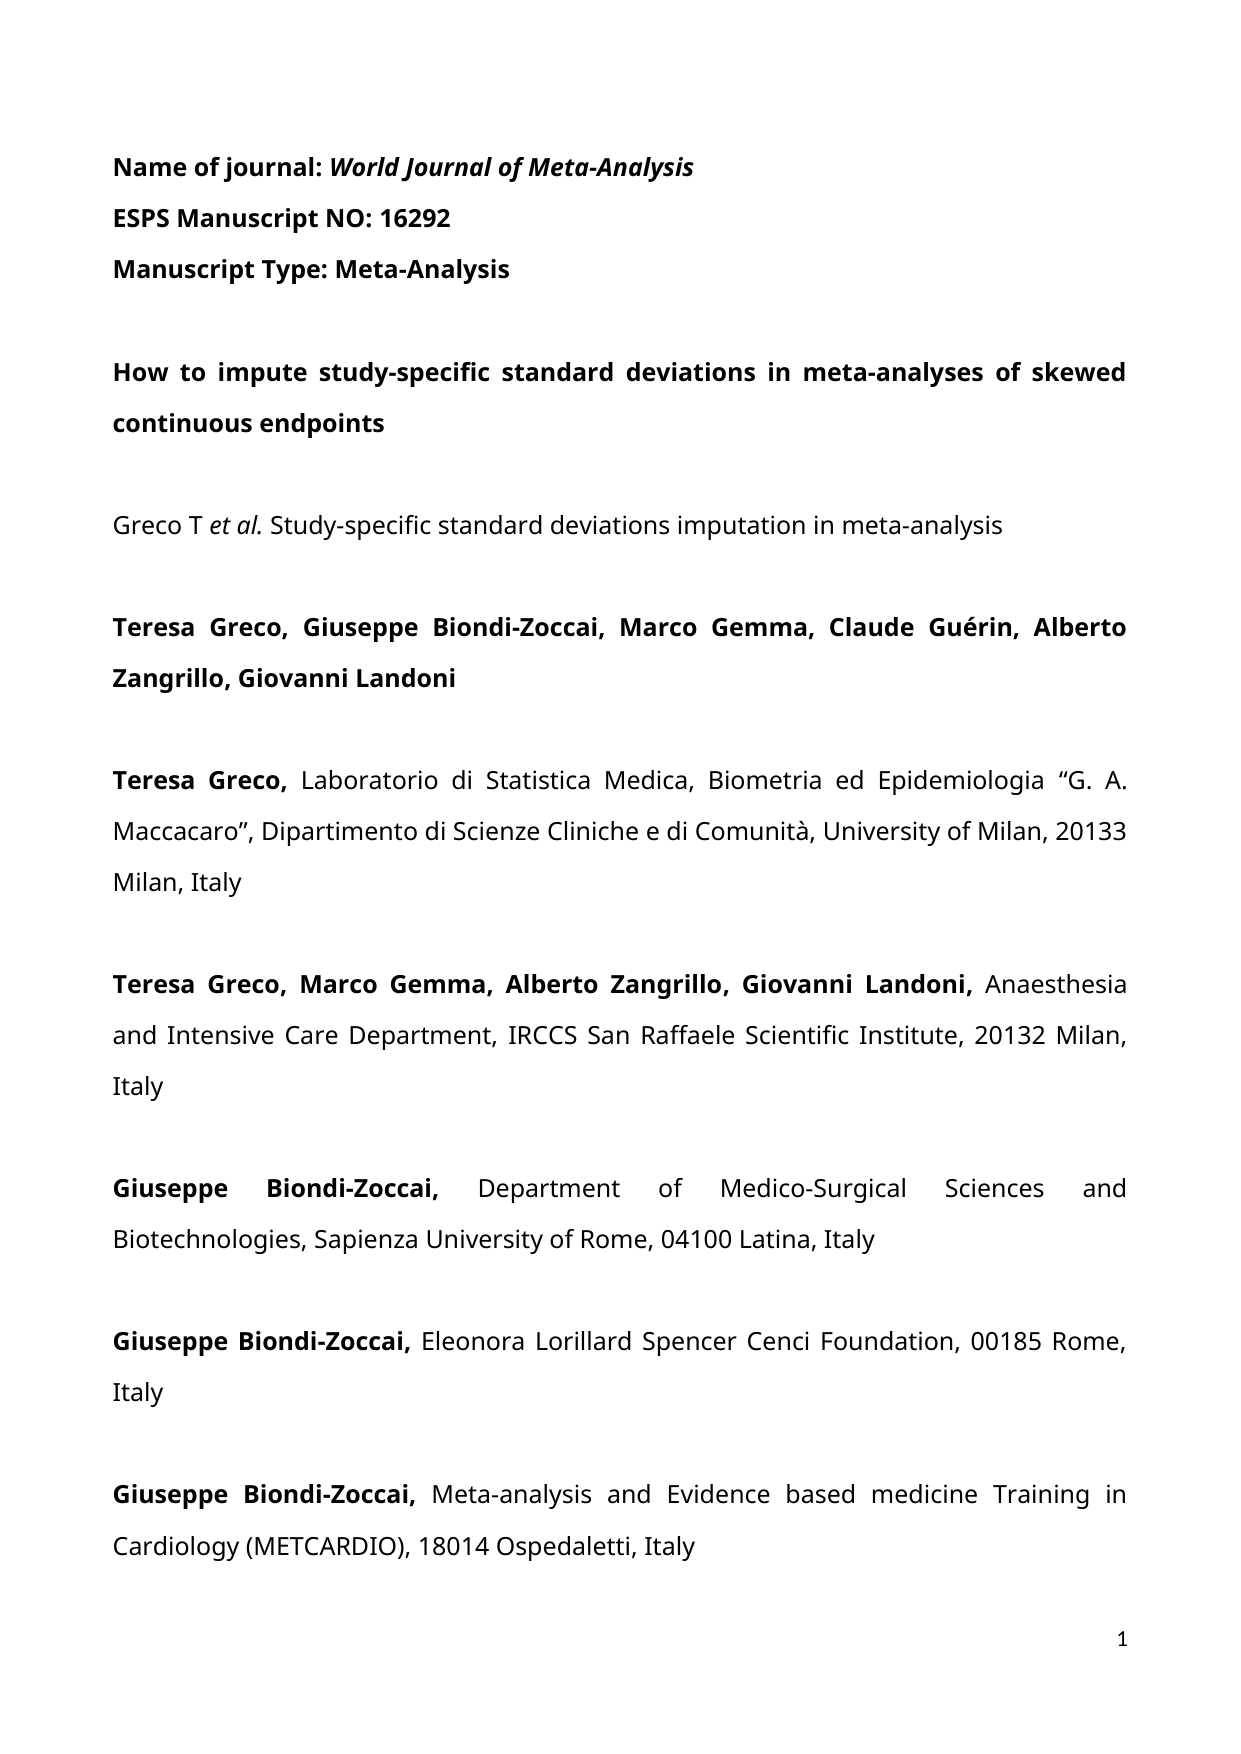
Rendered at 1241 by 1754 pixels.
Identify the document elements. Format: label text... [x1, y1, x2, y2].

text How to impute study-specific standard deviations in meta-analyses of skewed continuous endpoints [112, 354, 1128, 439]
text Teresa Greco, Laboratorio di Statistica Medica, Biometria ed Epidemiologia “G. A. Maccacaro”, Dipartimento di Scienze Cliniche e di Comunità, University of Milan, 20133 Milan, Italy [112, 762, 1128, 899]
text Name of journal: World Journal of Meta-Analysis [112, 150, 1128, 184]
text Greco T et al. Study-specific standard deviations imputation in meta-analysis [112, 507, 1128, 541]
text Giuseppe Biondi-Zoccai, Meta-analysis and Evidence based medicine Training in Cardiology (METCARDIO), 18014 Ospedaletti, Italy [112, 1477, 1128, 1562]
text Teresa Greco, Marco Gemma, Alberto Zangrillo, Giovanni Landoni, Anaesthesia and Intensive Care Department, IRCCS San Raffaele Scientific Institute, 20132 Milan, Italy [112, 967, 1128, 1103]
text Giuseppe Biondi-Zoccai, Department of Medico-Surgical Sciences and Biotechnologies, Sapienza University of Rome, 04100 Latina, Italy [112, 1171, 1128, 1256]
text Manuscript Type: Meta-Analysis [112, 252, 1128, 286]
text Teresa Greco, Giuseppe Biondi-Zoccai, Marco Gemma, Claude Guérin, Alberto Zangrillo, Giovanni Landoni [112, 609, 1128, 694]
text Giuseppe Biondi-Zoccai, Eleonora Lorillard Spencer Cenci Foundation, 00185 Rome, Italy [112, 1324, 1128, 1409]
text ESPS Manuscript NO: 16292 [112, 201, 1128, 235]
